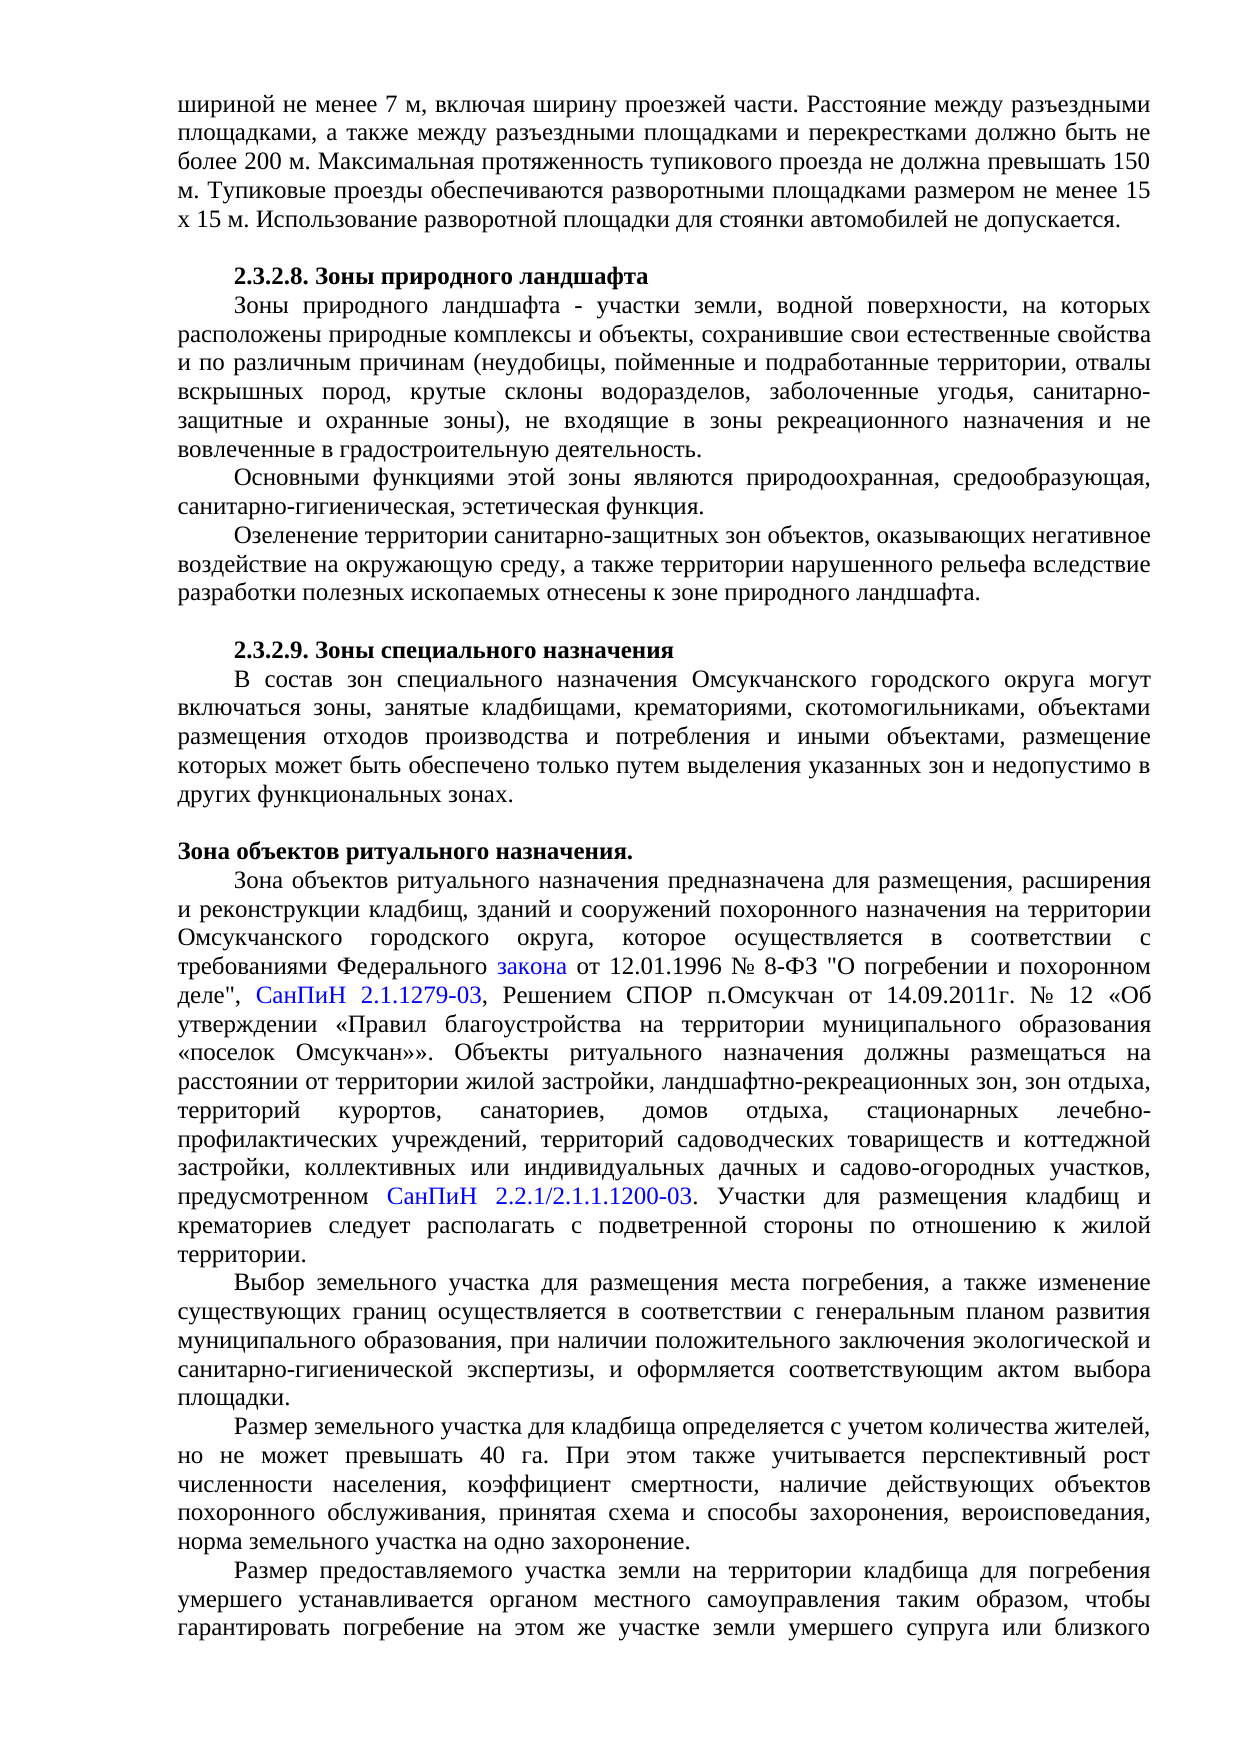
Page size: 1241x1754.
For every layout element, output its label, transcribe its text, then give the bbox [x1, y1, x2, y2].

text Зона объектов ритуального назначения. [177, 836, 1152, 865]
text 2.3.2.8. Зоны природного ландшафта [177, 261, 1152, 290]
text 2.3.2.9. Зоны специального назначения [177, 635, 1152, 664]
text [177, 1555, 1152, 1641]
text Озеленение территории санитарно-защитных зон объектов, оказывающих негативное воздействие на окружающую среду, а также территории нарушенного рельефа вследствие разработки полезных ископаемых отнесены к зоне природного ландшафта. [177, 520, 1152, 606]
text Зоны природного ландшафта - участки земли, водной поверхности, на которых расположены природные комплексы и объекты, сохранившие свои естественные свойства и по различным причинам (неудобицы, пойменные и подработанные территории, отвалы вскрышных пород, крутые склоны водоразделов, заболоченные угодья, санитарно-защитные и охранные зоны), не входящие в зоны рекреационного назначения и не вовлеченные в градостроительную деятельность. [177, 290, 1152, 462]
text В состав зон специального назначения Омсукчанского городского округа могут включаться зоны, занятые кладбищами, крематориями, скотомогильниками, объектами размещения отходов производства и потребления и иными объектами, размещение которых может быть обеспечено только путем выделения указанных зон и недопустимо в других функциональных зонах. [177, 664, 1152, 807]
text Выбор земельного участка для размещения места погребения, а также изменение существующих границ осуществляется в соответствии с генеральным планом развития муниципального образования, при наличии положительного заключения экологической и санитарно-гигиенической экспертизы, и оформляется соответствующим актом выбора площадки. [177, 1267, 1152, 1411]
text Основными функциями этой зоны являются природоохранная, средообразующая, санитарно-гигиеническая, эстетическая функция. [177, 462, 1152, 520]
text Зона объектов ритуального назначения предназначена для размещения, расширения и реконструкции кладбищ, зданий и сооружений похоронного назначения на территории Омсукчанского городского округа, которое осуществляется в соответствии с требованиями Федерального закона от 12.01.1996 № 8-ФЗ "О погребении и похоронном деле", СанПиН 2.1.1279-03, Решением СПОР п.Омсукчан от 14.09.2011г. № 12 «Об утверждении «Правил благоустройства на территории муниципального образования «поселок Омсукчан»». Объекты ритуального назначения должны размещаться на расстоянии от территории жилой застройки, ландшафтно-рекреационных зон, зон отдыха, территорий курортов, санаториев, домов отдыха, стационарных лечебно-профилактических учреждений, территорий садоводческих товариществ и коттеджной застройки, коллективных или индивидуальных дачных и садово-огородных участков, предусмотренном СанПиН 2.2.1/2.1.1.1200-03. Участки для размещения кладбищ и крематориев следует располагать с подветренной стороны по отношению к жилой территории. [177, 865, 1152, 1267]
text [177, 89, 1152, 232]
text Размер земельного участка для кладбища определяется с учетом количества жителей, но не может превышать 40 га. При этом также учитывается перспективный рост численности населения, коэффициент смертности, наличие действующих объектов похоронного обслуживания, принятая схема и способы захоронения, вероисповедания, норма земельного участка на одно захоронение. [177, 1411, 1152, 1555]
